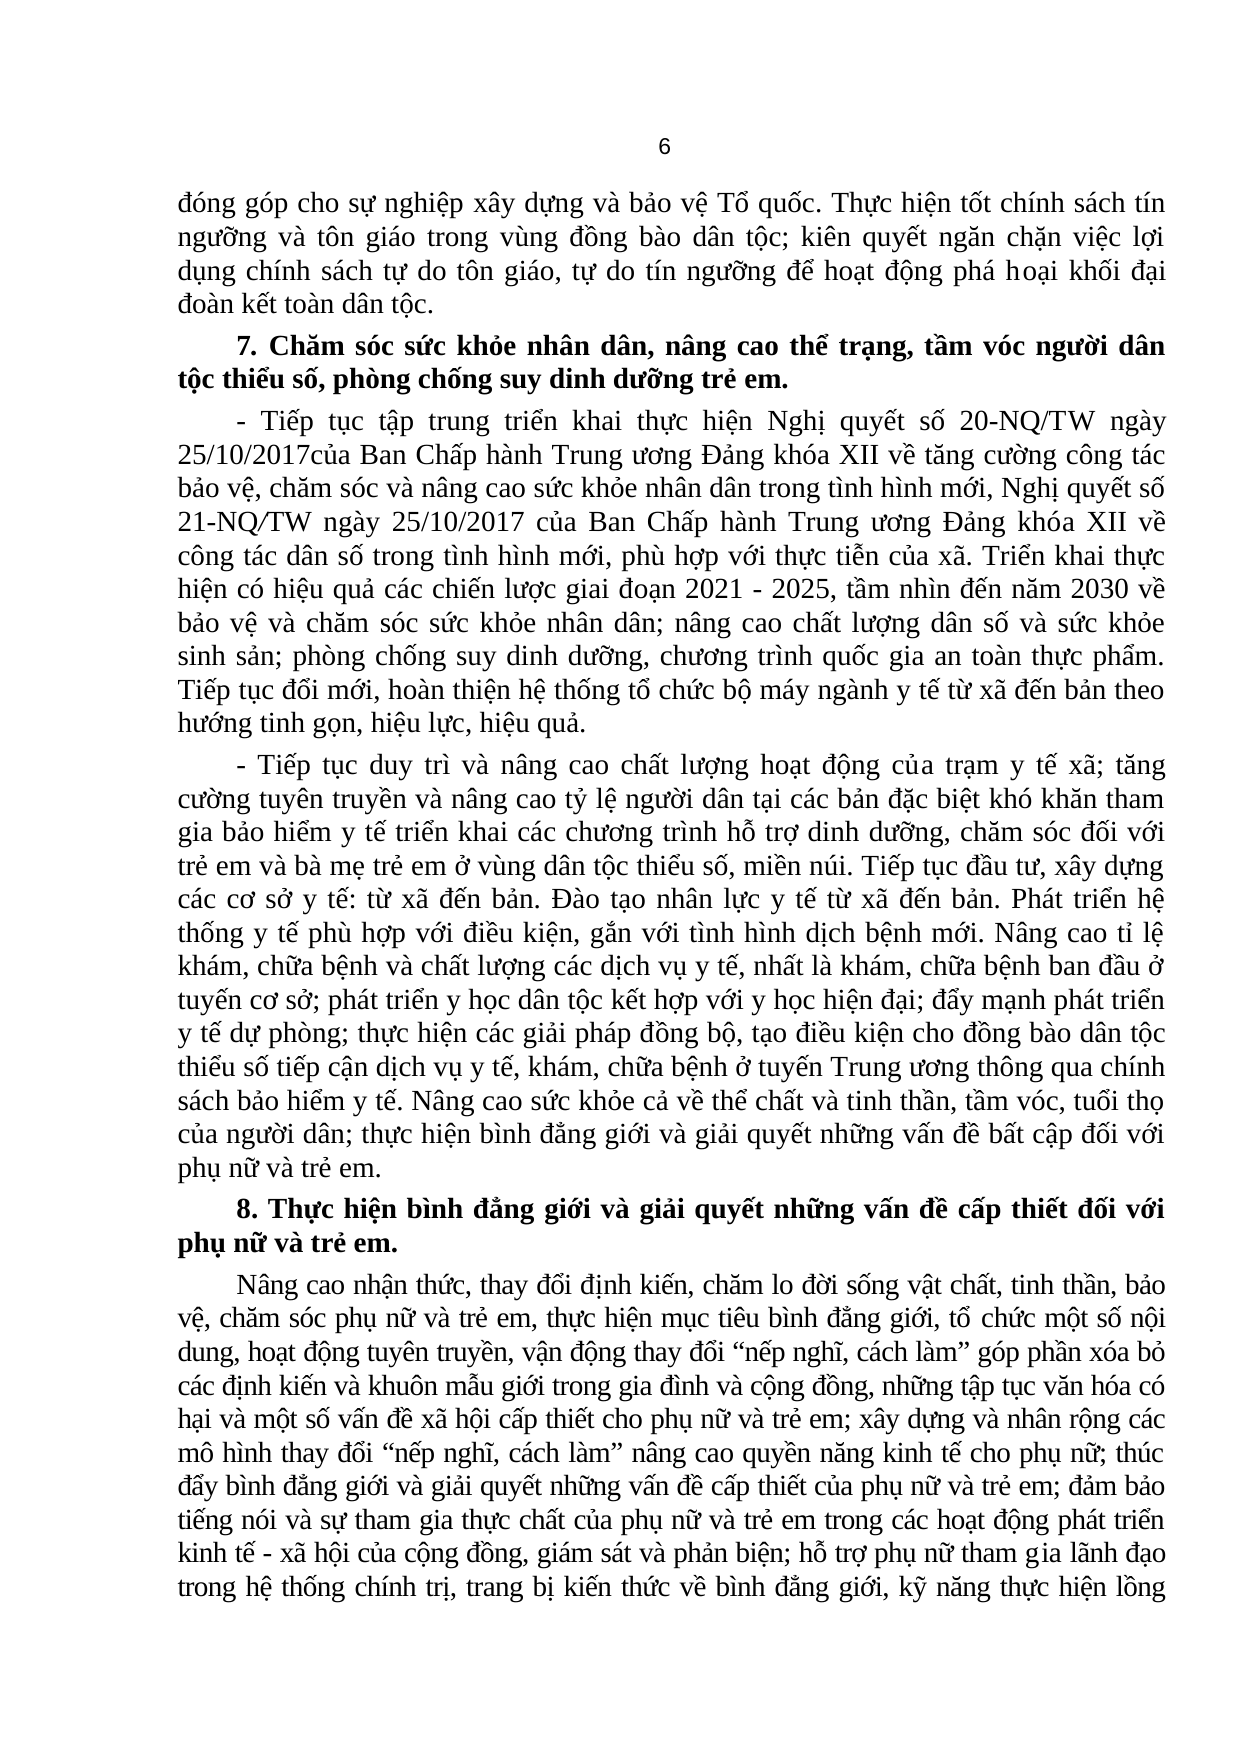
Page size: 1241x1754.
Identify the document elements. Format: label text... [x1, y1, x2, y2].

text - Tiếp tục tập trung triển khai thực hiện Nghị quyết số 20-NQ/TW ngày 25/10/2017của Ban Chấp hành Trung ương Đảng khóa XII về tăng cường công tác bảo vệ, chăm sóc và nâng cao sức khỏe nhân dân trong tình hình mới, Nghị quyết số 21-NQ/TW ngày 25/10/2017 của Ban Chấp hành Trung ương Đảng khóa XII về công tác dân số trong tình hình mới, phù hợp với thực tiễn của xã. Triển khai thực hiện có hiệu quả các chiến lược giai đoạn 2021 - 2025, tầm nhìn đến năm 2030 về bảo vệ và chăm sóc sức khỏe nhân dân; nâng cao chất lượng dân số và sức khỏe sinh sản; phòng chống suy dinh dưỡng, chương trình quốc gia an toàn thực phẩm. Tiếp tục đổi mới, hoàn thiện hệ thống tổ chức bộ máy ngành y tế từ xã đến bản theo hướng tinh gọn, hiệu lực, hiệu quả. [177, 403, 1166, 739]
text - Tiếp tục duy trì và nâng cao chất lượng hoạt động của trạm y tế xã; tăng cường tuyên truyền và nâng cao tỷ lệ người dân tại các bản đặc biệt khó khăn tham gia bảo hiểm y tế triển khai các chương trình hỗ trợ dinh dưỡng, chăm sóc đối với trẻ em và bà mẹ trẻ em ở vùng dân tộc thiểu số, miền núi. Tiếp tục đầu tư, xây dựng các cơ sở y tế: từ xã đến bản. Đào tạo nhân lực y tế từ xã đến bản. Phát triển hệ thống y tế phù hợp với điều kiện, gắn với tình hình dịch bệnh mới. Nâng cao tỉ lệ khám, chữa bệnh và chất lượng các dịch vụ y tế, nhất là khám, chữa bệnh ban đầu ở tuyến cơ sở; phát triển y học dân tộc kết hợp với y học hiện đại; đẩy mạnh phát triển y tế dự phòng; thực hiện các giải pháp đồng bộ, tạo điều kiện cho đồng bào dân tộc thiểu số tiếp cận dịch vụ y tế, khám, chữa bệnh ở tuyến Trung ương thông qua chính sách bảo hiểm y tế. Nâng cao sức khỏe cả về thể chất và tinh thần, tầm vóc, tuổi thọ của người dân; thực hiện bình đẳng giới và giải quyết những vấn đề bất cập đối với phụ nữ và trẻ em. [177, 747, 1166, 1183]
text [177, 186, 1166, 320]
text 7. Chăm sóc sức khỏe nhân dân, nâng cao thể trạng, tầm vóc người dân tộc thiểu số, phòng chống suy dinh dưỡng trẻ em. [177, 328, 1166, 395]
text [177, 1267, 1166, 1602]
text 8. Thực hiện bình đẳng giới và giải quyết những vấn đề cấp thiết đối với phụ nữ và trẻ em. [177, 1192, 1166, 1259]
